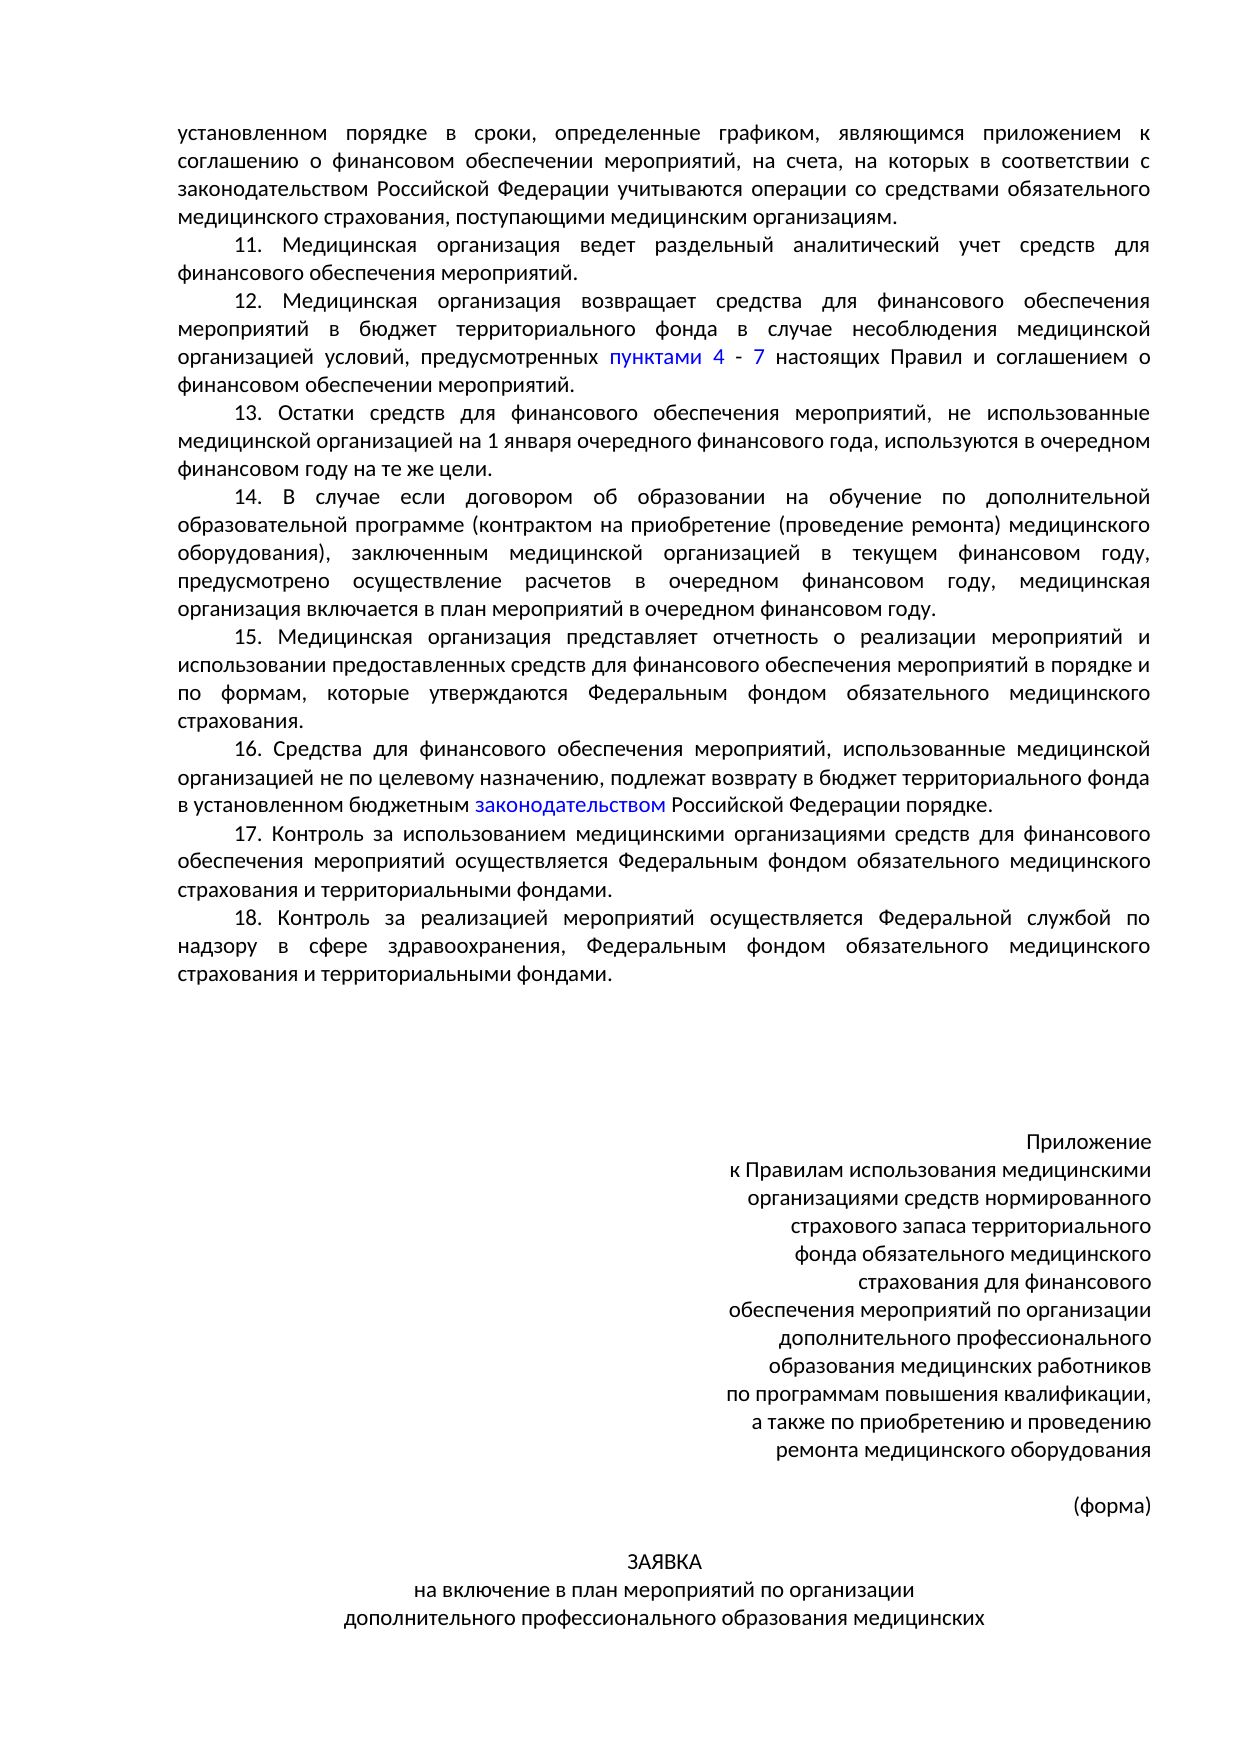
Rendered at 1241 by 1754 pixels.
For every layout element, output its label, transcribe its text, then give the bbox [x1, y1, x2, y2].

text Приложение [177, 1127, 1152, 1155]
text 16. Средства для финансового обеспечения мероприятий, использованные медицинской организацией не по целевому назначению, подлежат возврату в бюджет территориального фонда в установленном бюджетным законодательством Российской Федерации порядке. [177, 734, 1152, 819]
text 14. В случае если договором об образовании на обучение по дополнительной образовательной программе (контрактом на приобретение (проведение ремонта) медицинского оборудования), заключенным медицинской организацией в текущем финансовом году, предусмотрено осуществление расчетов в очередном финансовом году, медицинская организация включается в план мероприятий в очередном финансовом году. [177, 482, 1152, 622]
text организациями средств нормированного [177, 1183, 1152, 1211]
text ремонта медицинского оборудования [177, 1435, 1152, 1463]
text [177, 118, 1152, 230]
text дополнительного профессионального образования медицинских [177, 1603, 1152, 1631]
text дополнительного профессионального [177, 1323, 1152, 1351]
text 17. Контроль за использованием медицинскими организациями средств для финансового обеспечения мероприятий осуществляется Федеральным фондом обязательного медицинского страхования и территориальными фондами. [177, 819, 1152, 903]
text ЗАЯВКА [177, 1547, 1152, 1575]
text обеспечения мероприятий по организации [177, 1295, 1152, 1323]
text 18. Контроль за реализацией мероприятий осуществляется Федеральной службой по надзору в сфере здравоохранения, Федеральным фондом обязательного медицинского страхования и территориальными фондами. [177, 903, 1152, 987]
text к Правилам использования медицинскими [177, 1155, 1152, 1183]
text а также по приобретению и проведению [177, 1407, 1152, 1435]
text фонда обязательного медицинского [177, 1239, 1152, 1267]
text (форма) [177, 1491, 1152, 1519]
text 11. Медицинская организация ведет раздельный аналитический учет средств для финансового обеспечения мероприятий. [177, 230, 1152, 286]
text 13. Остатки средств для финансового обеспечения мероприятий, не использованные медицинской организацией на 1 января очередного финансового года, используются в очередном финансовом году на те же цели. [177, 398, 1152, 482]
text на включение в план мероприятий по организации [177, 1575, 1152, 1603]
text 15. Медицинская организация представляет отчетность о реализации мероприятий и использовании предоставленных средств для финансового обеспечения мероприятий в порядке и по формам, которые утверждаются Федеральным фондом обязательного медицинского страхования. [177, 622, 1152, 734]
text 12. Медицинская организация возвращает средства для финансового обеспечения мероприятий в бюджет территориального фонда в случае несоблюдения медицинской организацией условий, предусмотренных пунктами 4 - 7 настоящих Правил и соглашением о финансовом обеспечении мероприятий. [177, 286, 1152, 398]
text страхования для финансового [177, 1267, 1152, 1295]
text страхового запаса территориального [177, 1211, 1152, 1239]
text образования медицинских работников [177, 1351, 1152, 1379]
text по программам повышения квалификации, [177, 1379, 1152, 1407]
